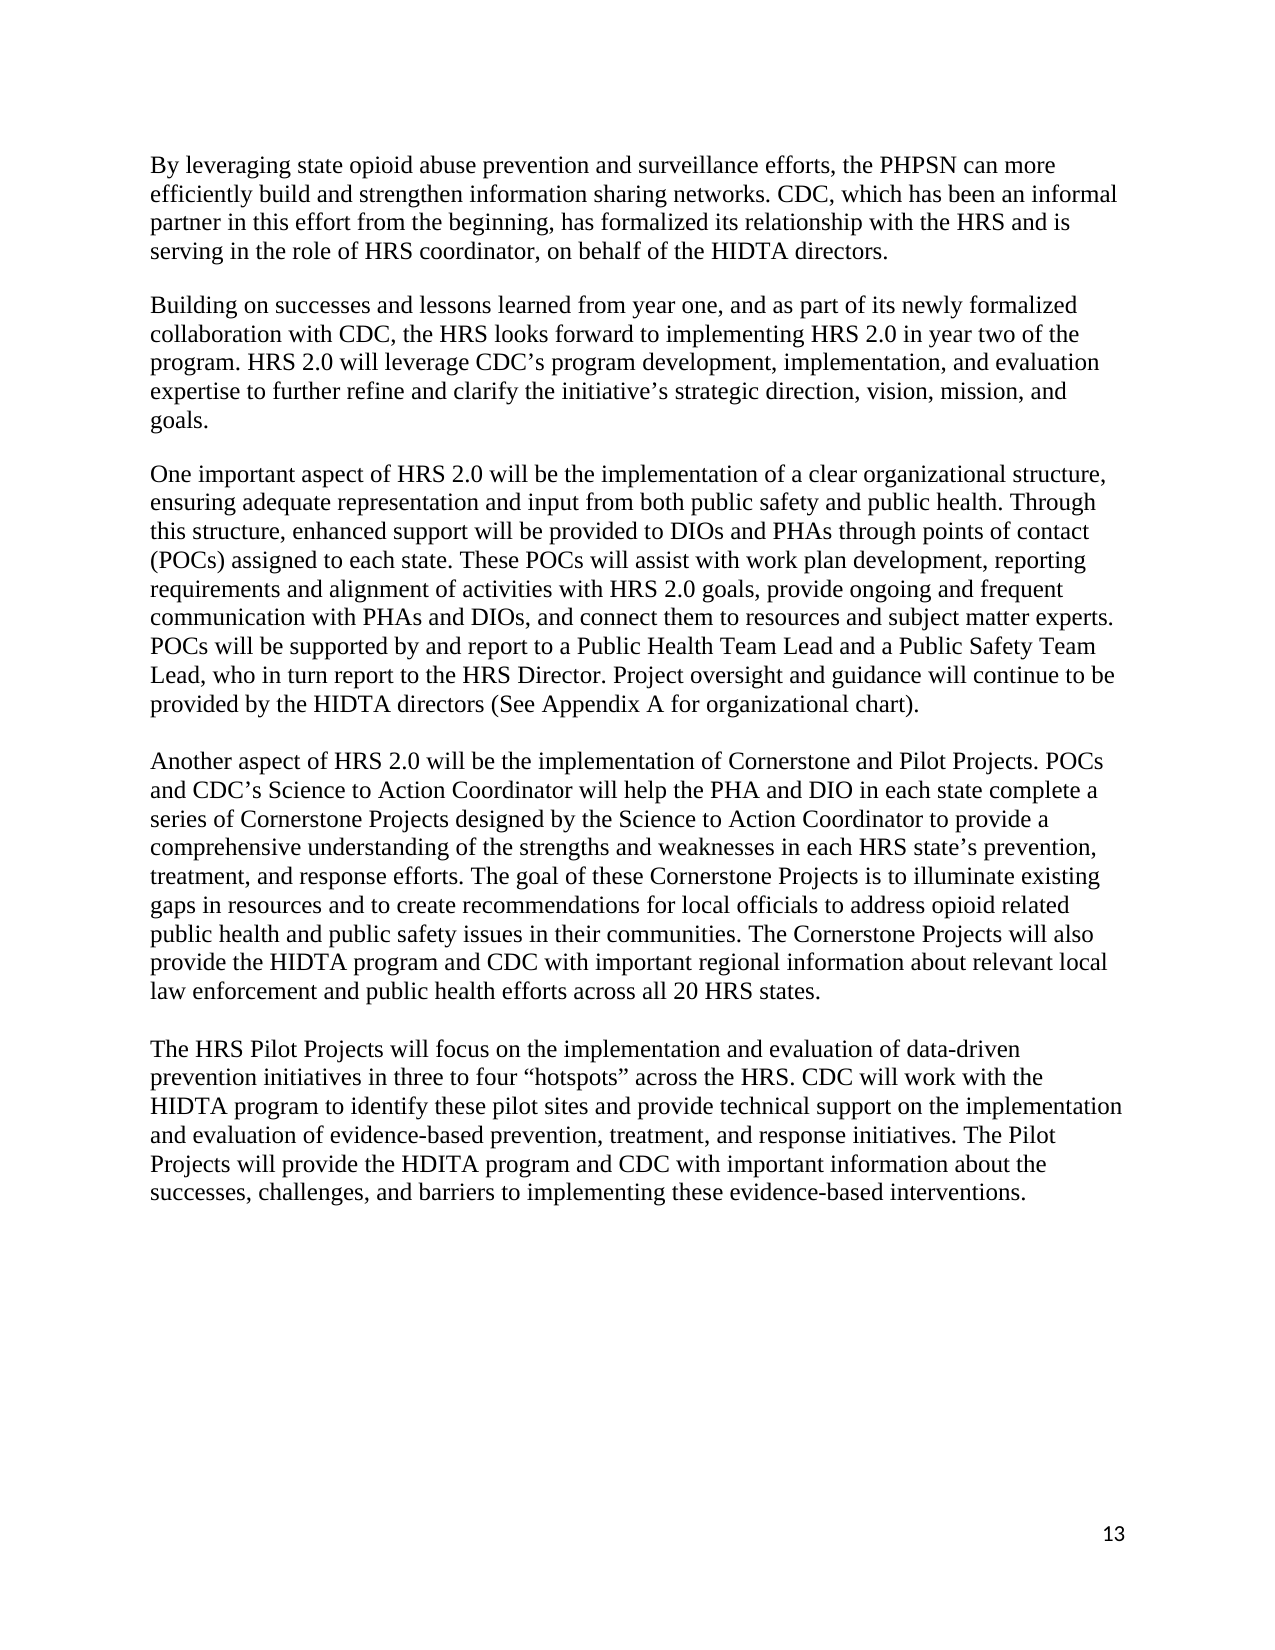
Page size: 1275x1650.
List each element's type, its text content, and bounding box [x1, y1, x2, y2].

text Building on successes and lessons learned from year one, and as part of its newly formalized collaboration with CDC, the HRS looks forward to implementing HRS 2.0 in year two of the program. HRS 2.0 will leverage CDC’s program development, implementation, and evaluation expertise to further refine and clarify the initiative’s strategic direction, vision, mission, and goals. [150, 290, 1125, 434]
text One important aspect of HRS 2.0 will be the implementation of a clear organizational structure, ensuring adequate representation and input from both public safety and public health. Through this structure, enhanced support will be provided to DIOs and PHAs through points of contact (POCs) assigned to each state. These POCs will assist with work plan development, reporting requirements and alignment of activities with HRS 2.0 goals, provide ongoing and frequent communication with PHAs and DIOs, and connect them to resources and subject matter experts. POCs will be supported by and report to a Public Health Team Lead and a Public Safety Team Lead, who in turn report to the HRS Director. Project oversight and guidance will continue to be provided by the HIDTA directors (See Appendix A for organizational chart). [150, 459, 1125, 717]
text By leveraging state opioid abuse prevention and surveillance efforts, the PHPSN can more efficiently build and strengthen information sharing networks. CDC, which has been an informal partner in this effort from the beginning, has formalized its relationship with the HRS and is serving in the role of HRS coordinator, on behalf of the HIDTA directors. [150, 150, 1125, 265]
text Another aspect of HRS 2.0 will be the implementation of Cornerstone and Pilot Projects. POCs and CDC’s Science to Action Coordinator will help the PHA and DIO in each state complete a series of Cornerstone Projects designed by the Science to Action Coordinator to provide a comprehensive understanding of the strengths and weaknesses in each HRS state’s prevention, treatment, and response efforts. The goal of these Cornerstone Projects is to illuminate existing gaps in resources and to create recommendations for local officials to address opioid related public health and public safety issues in their communities. The Cornerstone Projects will also provide the HIDTA program and CDC with important regional information about relevant local law enforcement and public health efforts across all 20 HRS states. [150, 746, 1125, 1005]
text The HRS Pilot Projects will focus on the implementation and evaluation of data-driven prevention initiatives in three to four “hotspots” across the HRS. CDC will work with the HIDTA program to identify these pilot sites and provide technical support on the implementation and evaluation of evidence-based prevention, treatment, and response initiatives. The Pilot Projects will provide the HDITA program and CDC with important information about the successes, challenges, and barriers to implementing these evidence-based interventions. [150, 1034, 1125, 1206]
